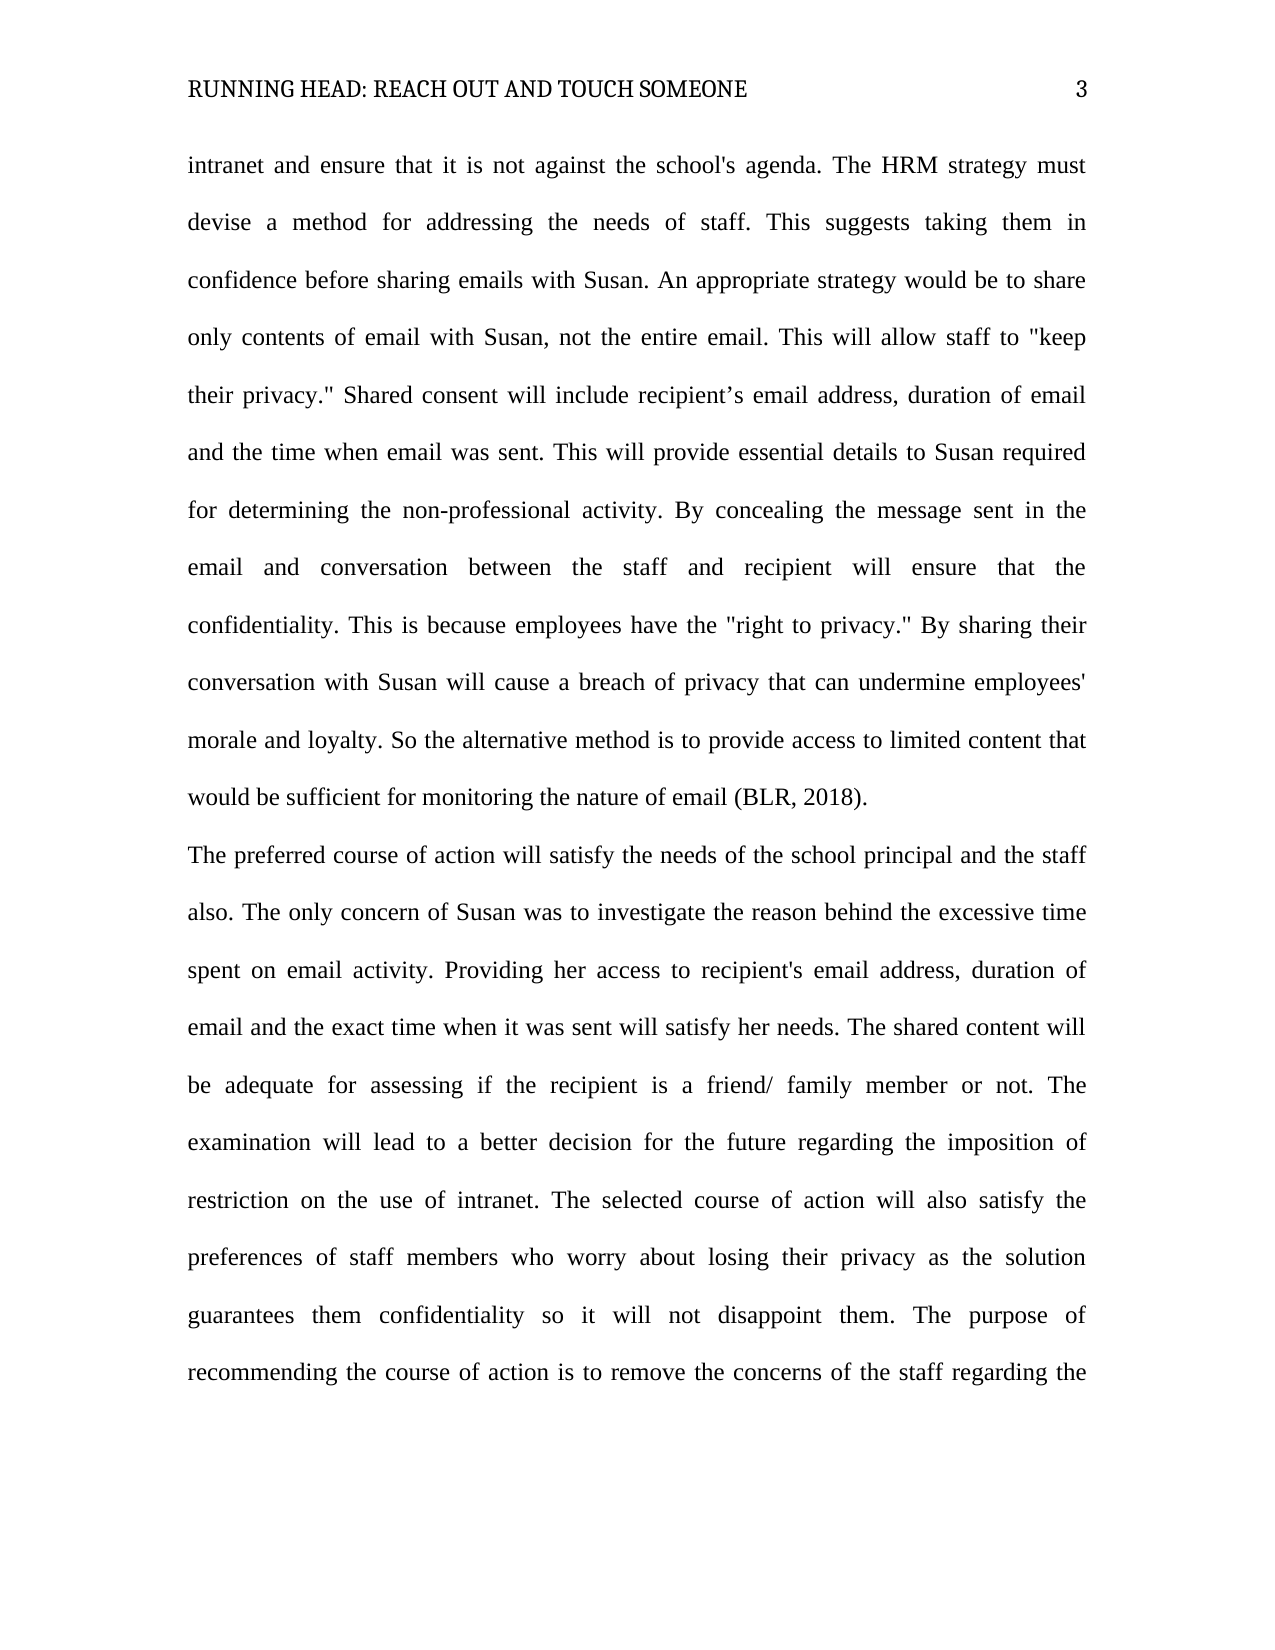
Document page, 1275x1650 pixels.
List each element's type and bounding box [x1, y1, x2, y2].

text [187, 840, 1087, 1386]
text [187, 150, 1087, 811]
